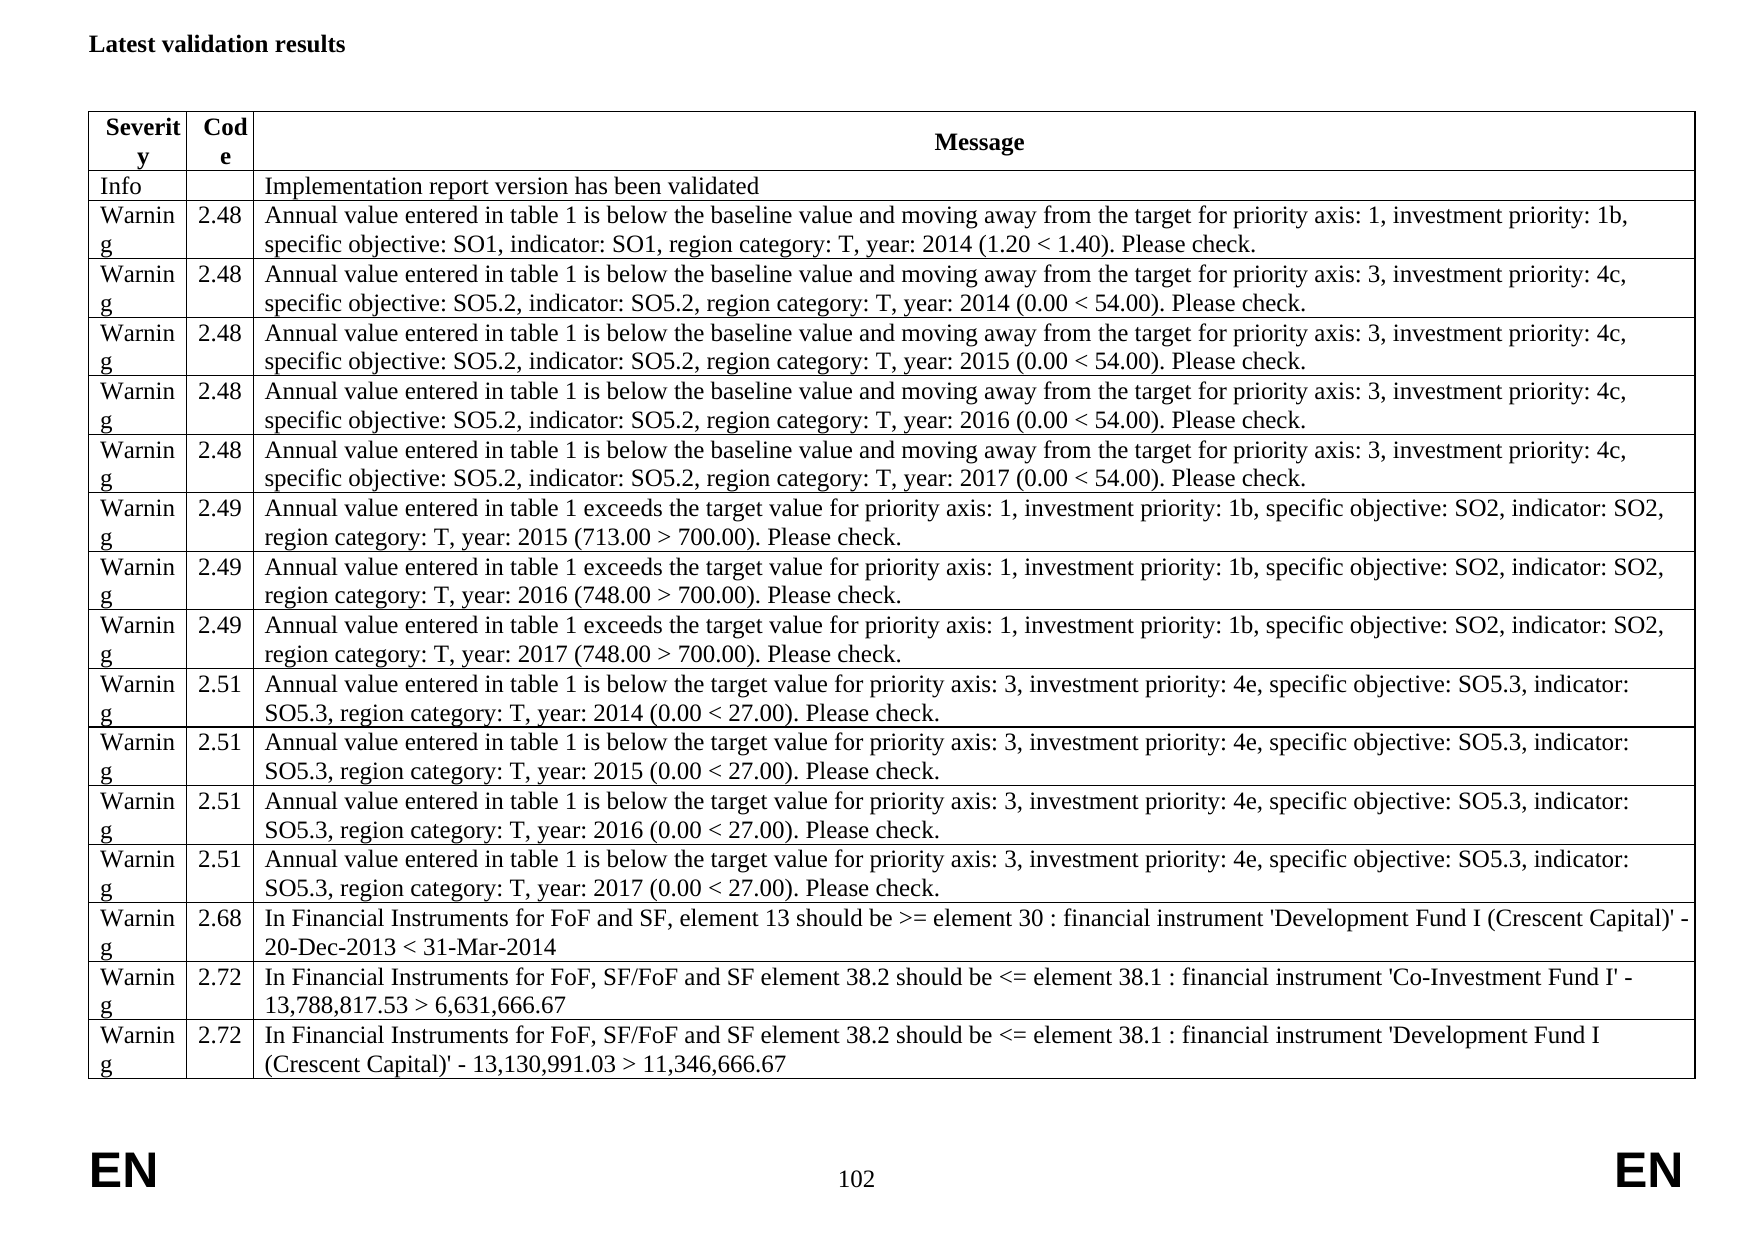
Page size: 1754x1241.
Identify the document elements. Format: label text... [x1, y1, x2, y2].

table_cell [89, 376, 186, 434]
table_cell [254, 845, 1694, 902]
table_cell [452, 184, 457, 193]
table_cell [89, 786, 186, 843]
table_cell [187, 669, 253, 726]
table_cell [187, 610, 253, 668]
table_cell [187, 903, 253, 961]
subtitle Latest validation results [89, 29, 1683, 57]
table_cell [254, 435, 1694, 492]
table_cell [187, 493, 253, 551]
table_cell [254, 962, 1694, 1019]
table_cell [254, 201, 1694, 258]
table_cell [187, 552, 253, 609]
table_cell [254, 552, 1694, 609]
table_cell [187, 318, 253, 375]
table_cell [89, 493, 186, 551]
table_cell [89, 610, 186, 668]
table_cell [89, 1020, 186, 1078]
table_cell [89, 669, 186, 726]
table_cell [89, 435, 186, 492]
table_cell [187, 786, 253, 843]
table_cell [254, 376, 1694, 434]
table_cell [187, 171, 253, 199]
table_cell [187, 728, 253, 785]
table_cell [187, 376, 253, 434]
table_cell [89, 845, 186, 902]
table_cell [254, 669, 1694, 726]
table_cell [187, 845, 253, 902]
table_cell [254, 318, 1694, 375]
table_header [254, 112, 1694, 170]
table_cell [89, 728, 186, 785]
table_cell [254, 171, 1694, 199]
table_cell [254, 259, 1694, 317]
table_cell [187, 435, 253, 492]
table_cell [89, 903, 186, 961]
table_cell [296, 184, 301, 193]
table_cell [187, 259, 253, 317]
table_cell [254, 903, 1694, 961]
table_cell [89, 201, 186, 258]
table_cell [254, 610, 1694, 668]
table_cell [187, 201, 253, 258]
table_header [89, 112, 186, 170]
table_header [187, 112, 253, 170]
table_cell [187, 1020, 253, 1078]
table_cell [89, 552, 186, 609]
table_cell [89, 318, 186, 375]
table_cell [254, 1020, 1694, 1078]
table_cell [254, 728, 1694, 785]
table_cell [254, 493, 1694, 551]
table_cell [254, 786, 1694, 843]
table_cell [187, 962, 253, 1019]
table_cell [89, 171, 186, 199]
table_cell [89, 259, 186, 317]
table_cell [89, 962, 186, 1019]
